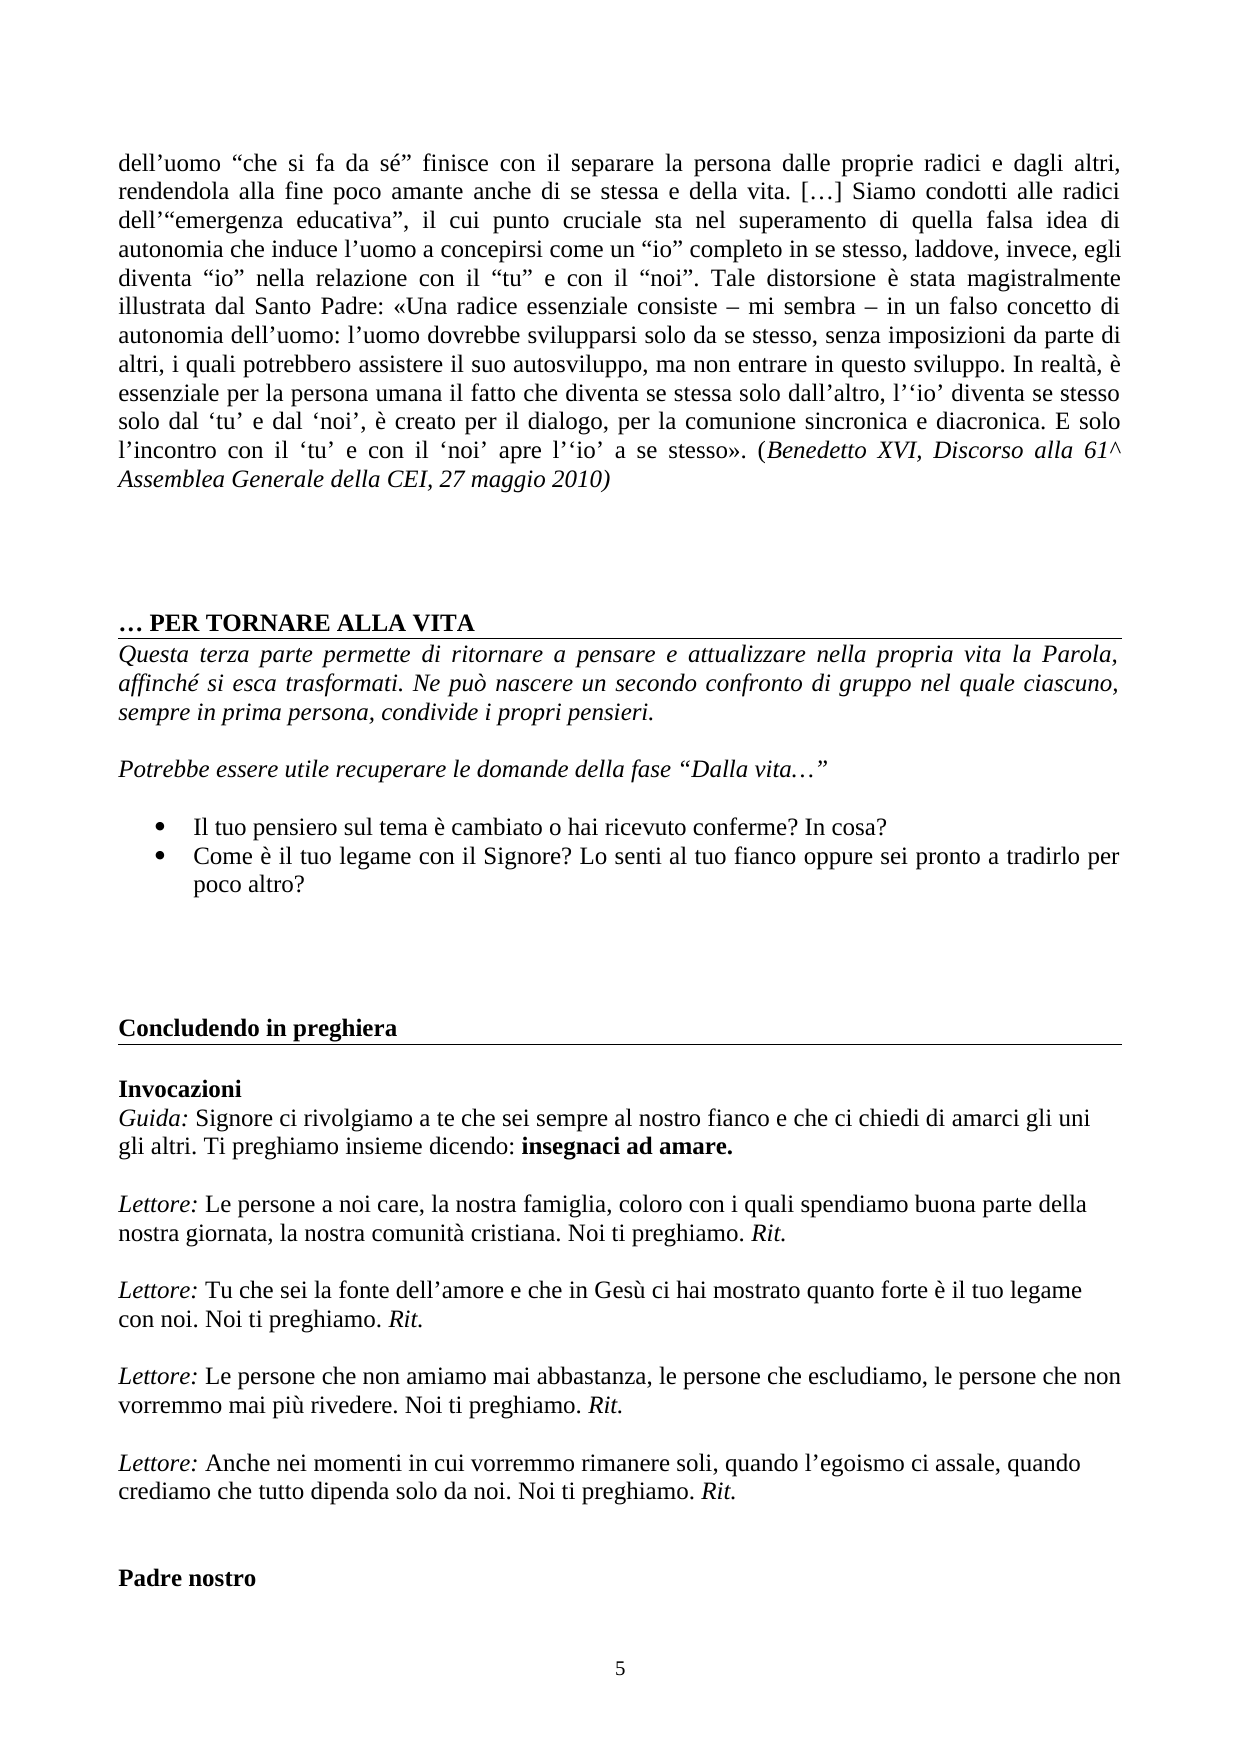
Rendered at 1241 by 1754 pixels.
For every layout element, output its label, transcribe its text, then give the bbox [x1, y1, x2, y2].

text Questa terza parte permette di ritornare a pensare e attualizzare nella propria vita la Parola, affinché si esca trasformati. Ne può nascere un secondo confronto di gruppo nel quale ciascuno, sempre in prima persona, condivide i propri pensieri. [118, 639, 1122, 726]
text Invocazioni [118, 1074, 1122, 1103]
text Lettore: Anche nei momenti in cui vorremmo rimanere soli, quando l’egoismo ci assale, quando crediamo che tutto dipenda solo da noi. Noi ti preghiamo. Rit. [118, 1448, 1122, 1505]
text … PER TORNARE ALLA VITA [118, 608, 1122, 638]
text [118, 148, 1122, 493]
text Lettore: Le persone a noi care, la nostra famiglia, coloro con i quali spendiamo buona parte della nostra giornata, la nostra comunità cristiana. Noi ti preghiamo. Rit. [118, 1189, 1122, 1246]
text Lettore: Tu che sei la fonte dell’amore e che in Gesù ci hai mostrato quanto forte è il tuo legame con noi. Noi ti preghiamo. Rit. [118, 1275, 1122, 1333]
text Padre nostro [118, 1563, 1122, 1591]
text Lettore: Le persone che non amiamo mai abbastanza, le persone che escludiamo, le persone che non vorremmo mai più rivedere. Noi ti preghiamo. Rit. [118, 1361, 1122, 1419]
text Guida: Signore ci rivolgiamo a te che sei sempre al nostro fianco e che ci chiedi di amarci gli uni gli altri. Ti preghiamo insieme dicendo: insegnaci ad amare. [118, 1103, 1122, 1160]
text Potrebbe essere utile recuperare le domande della fase “Dalla vita…” [118, 754, 1122, 783]
list Il tuo pensiero sul tema è cambiato o hai ricevuto conferme? In cosa? [156, 812, 1122, 841]
text Concludendo in preghiera [118, 1013, 1122, 1044]
list Come è il tuo legame con il Signore? Lo senti al tuo fianco oppure sei pronto a tradirlo per poco altro? [156, 841, 1122, 898]
